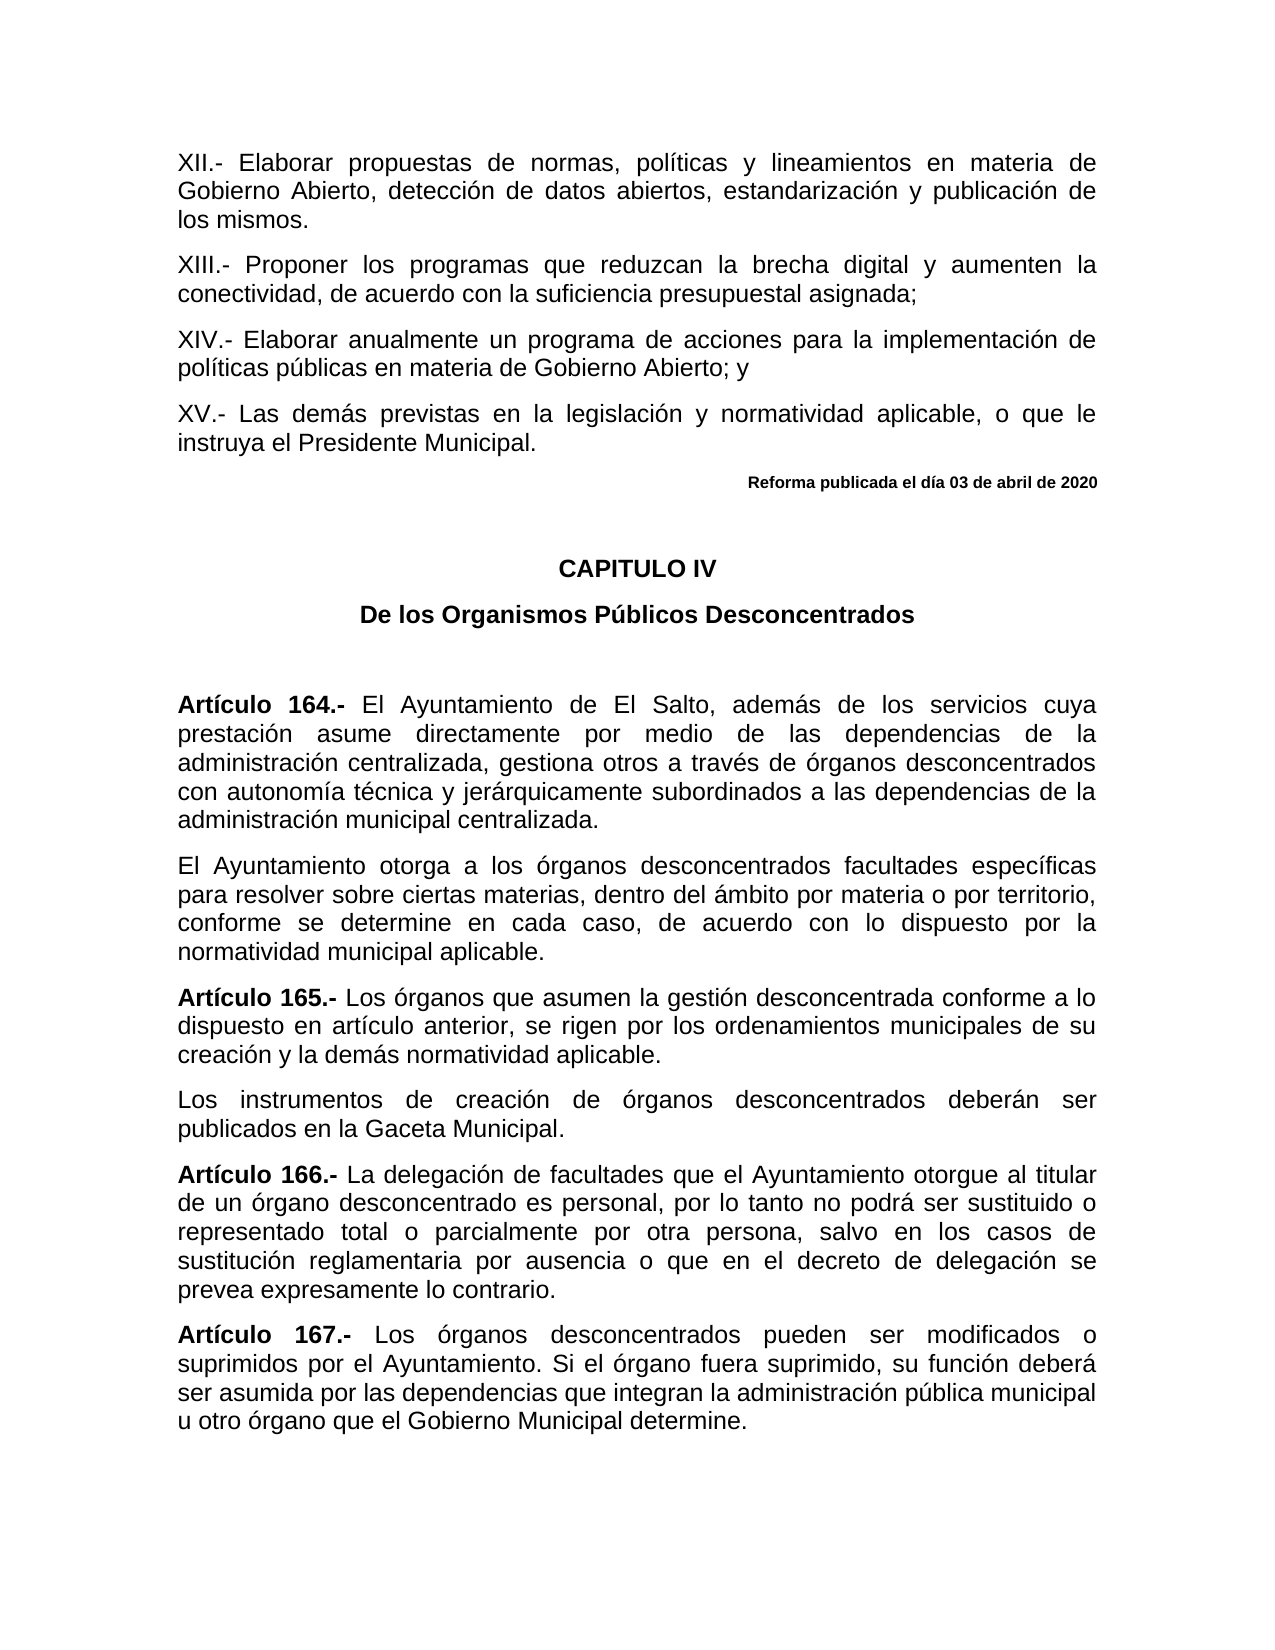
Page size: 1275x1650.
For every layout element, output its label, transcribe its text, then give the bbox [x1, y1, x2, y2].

text Reforma publicada el día 03 de abril de 2020 [177, 473, 1098, 492]
text Artículo 164.- El Ayuntamiento de El Salto, además de los servicios cuya prestación asume directamente por medio de las dependencias de la administración centralizada, gestiona otros a través de órganos desconcentrados con autonomía técnica y jerárquicamente subordinados a las dependencias de la administración municipal centralizada. [177, 691, 1098, 834]
text El Ayuntamiento otorga a los órganos desconcentrados facultades específicas para resolver sobre ciertas materias, dentro del ámbito por materia o por territorio, conforme se determine en cada caso, de acuerdo con lo dispuesto por la normatividad municipal aplicable. [177, 851, 1098, 966]
text De los Organismos Públicos Desconcentrados [177, 600, 1098, 628]
text CAPITULO IV [177, 554, 1098, 583]
text XIII.- Proponer los programas que reduzcan la brecha digital y aumenten la conectividad, de acuerdo con la suficiencia presupuestal asignada; [177, 251, 1098, 308]
text XIV.- Elaborar anualmente un programa de acciones para la implementación de políticas públicas en materia de Gobierno Abierto; y [177, 325, 1098, 382]
text Artículo 167.- Los órganos desconcentrados pueden ser modificados o suprimidos por el Ayuntamiento. Si el órgano fuera suprimido, su función deberá ser asumida por las dependencias que integran la administración pública municipal u otro órgano que el Gobierno Municipal determine. [177, 1320, 1098, 1435]
text Artículo 165.- Los órganos que asumen la gestión desconcentrada conforme a lo dispuesto en artículo anterior, se rigen por los ordenamientos municipales de su creación y la demás normatividad aplicable. [177, 983, 1098, 1069]
text XV.- Las demás previstas en la legislación y normatividad aplicable, o que le instruya el Presidente Municipal. [177, 399, 1098, 456]
text Los instrumentos de creación de órganos desconcentrados deberán ser publicados en la Gaceta Municipal. [177, 1086, 1098, 1143]
text Artículo 166.- La delegación de facultades que el Ayuntamiento otorgue al titular de un órgano desconcentrado es personal, por lo tanto no podrá ser sustituido o representado total o parcialmente por otra persona, salvo en los casos de sustitución reglamentaria por ausencia o que en el decreto de delegación se prevea expresamente lo contrario. [177, 1160, 1098, 1303]
text XII.- Elaborar propuestas de normas, políticas y lineamientos en materia de Gobierno Abierto, detección de datos abiertos, estandarización y publicación de los mismos. [177, 148, 1098, 234]
